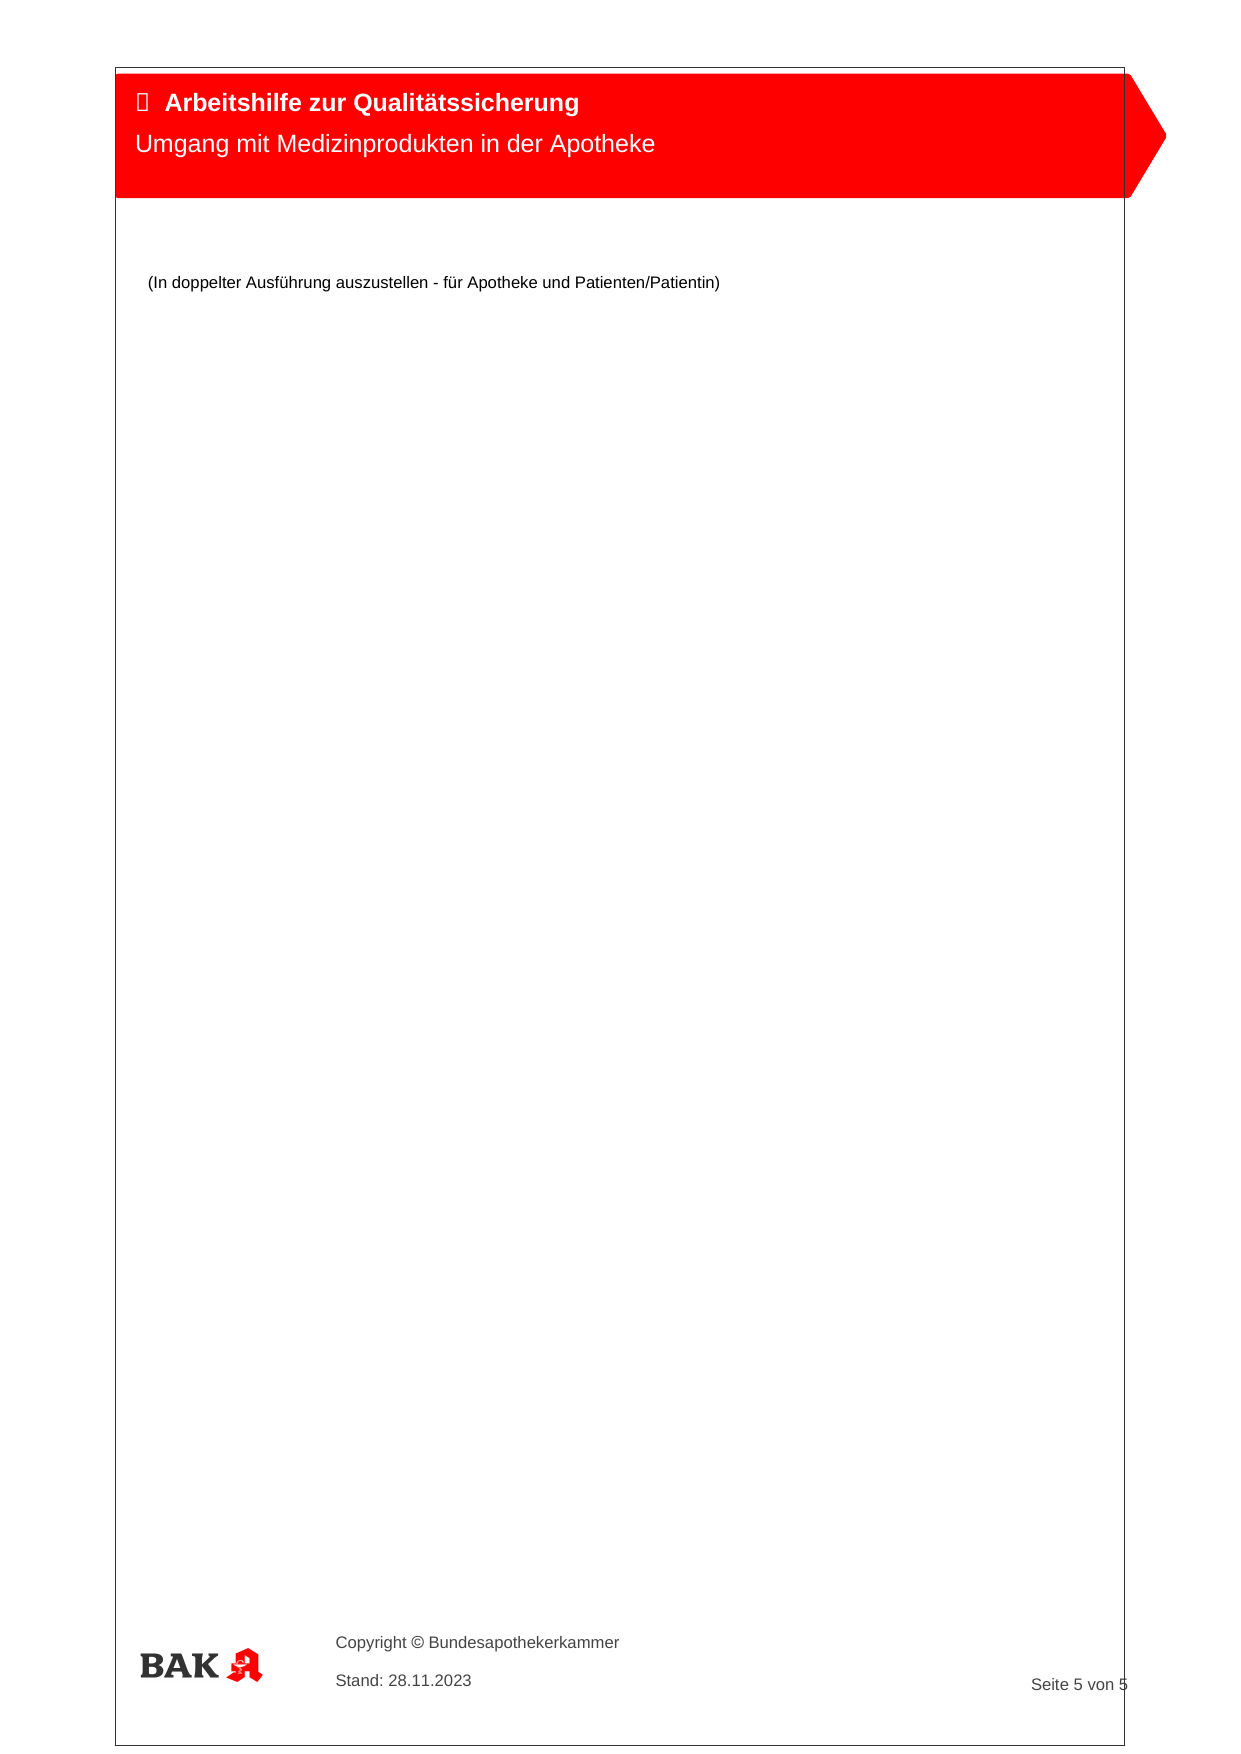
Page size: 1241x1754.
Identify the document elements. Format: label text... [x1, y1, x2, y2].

text (In doppelter Ausführung auszustellen - für Apotheke und Patienten/Patientin) [148, 254, 1092, 292]
picture [140, 1648, 263, 1682]
